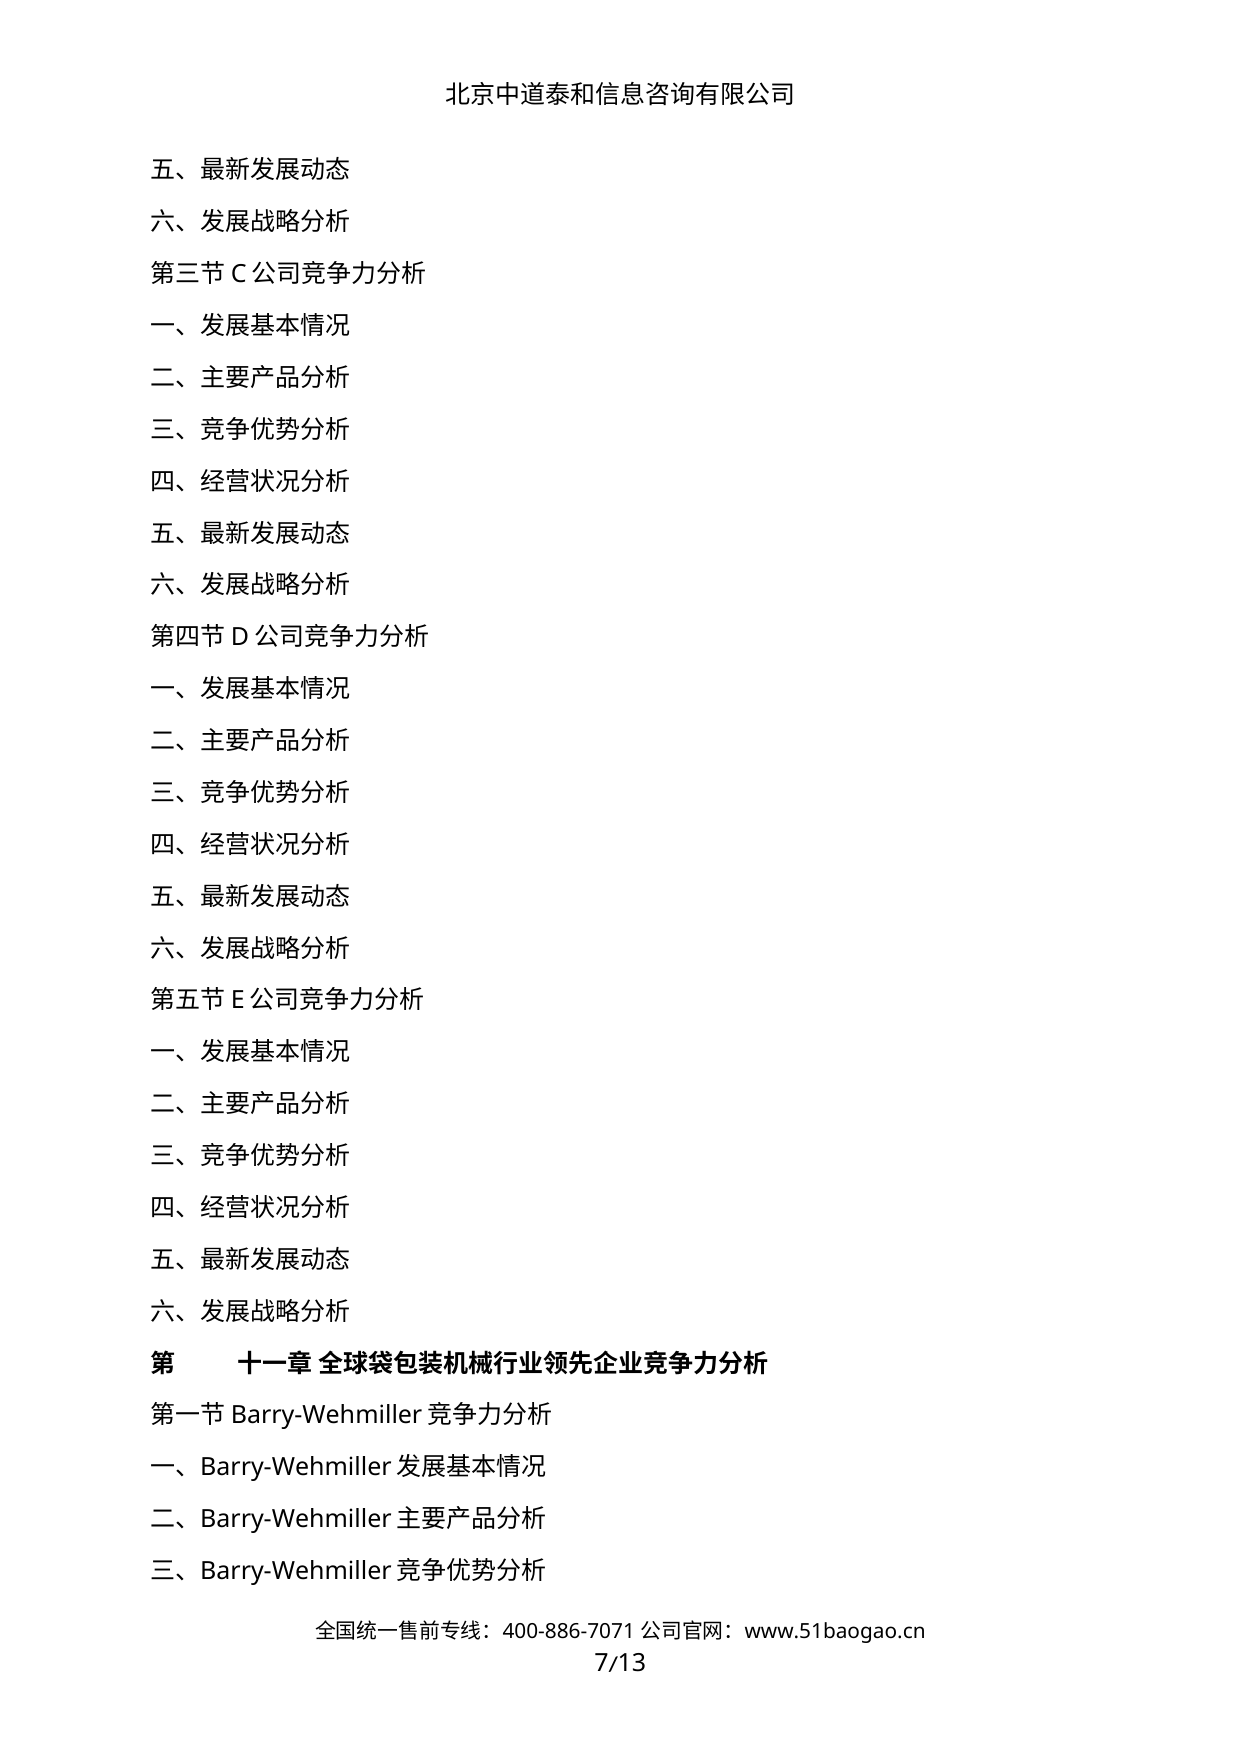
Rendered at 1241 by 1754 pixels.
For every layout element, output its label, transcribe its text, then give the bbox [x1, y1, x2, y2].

text 五、最新发展动态 [150, 513, 1090, 549]
text 四、经营状况分析 [150, 461, 1090, 497]
text 四、经营状况分析 [150, 1187, 1090, 1224]
text 一、发展基本情况 [150, 306, 1090, 342]
text 二、Barry-Wehmiller主要产品分析 [150, 1499, 1090, 1535]
text 第五节 E公司竞争力分析 [150, 980, 1090, 1016]
text 第三节 C公司竞争力分析 [150, 254, 1090, 290]
text 四、经营状况分析 [150, 824, 1090, 861]
text 第 十一章 全球袋包装机械行业领先企业竞争力分析 [150, 1343, 1090, 1379]
text 三、竞争优势分析 [150, 409, 1090, 446]
text 五、最新发展动态 [150, 150, 1090, 186]
text 六、发展战略分析 [150, 1291, 1090, 1327]
text 六、发展战略分析 [150, 565, 1090, 601]
text 二、主要产品分析 [150, 357, 1090, 394]
text 第四节 D公司竞争力分析 [150, 617, 1090, 653]
text 二、主要产品分析 [150, 1084, 1090, 1120]
text 第一节 Barry-Wehmiller竞争力分析 [150, 1395, 1090, 1431]
text 六、发展战略分析 [150, 928, 1090, 964]
text 一、发展基本情况 [150, 1032, 1090, 1068]
text 五、最新发展动态 [150, 876, 1090, 912]
text 六、发展战略分析 [150, 202, 1090, 238]
text 一、发展基本情况 [150, 669, 1090, 705]
text 二、主要产品分析 [150, 721, 1090, 757]
text 五、最新发展动态 [150, 1239, 1090, 1276]
text 三、竞争优势分析 [150, 772, 1090, 809]
text 一、Barry-Wehmiller发展基本情况 [150, 1447, 1090, 1483]
text 三、Barry-Wehmiller竞争优势分析 [150, 1551, 1090, 1587]
text 三、竞争优势分析 [150, 1136, 1090, 1172]
